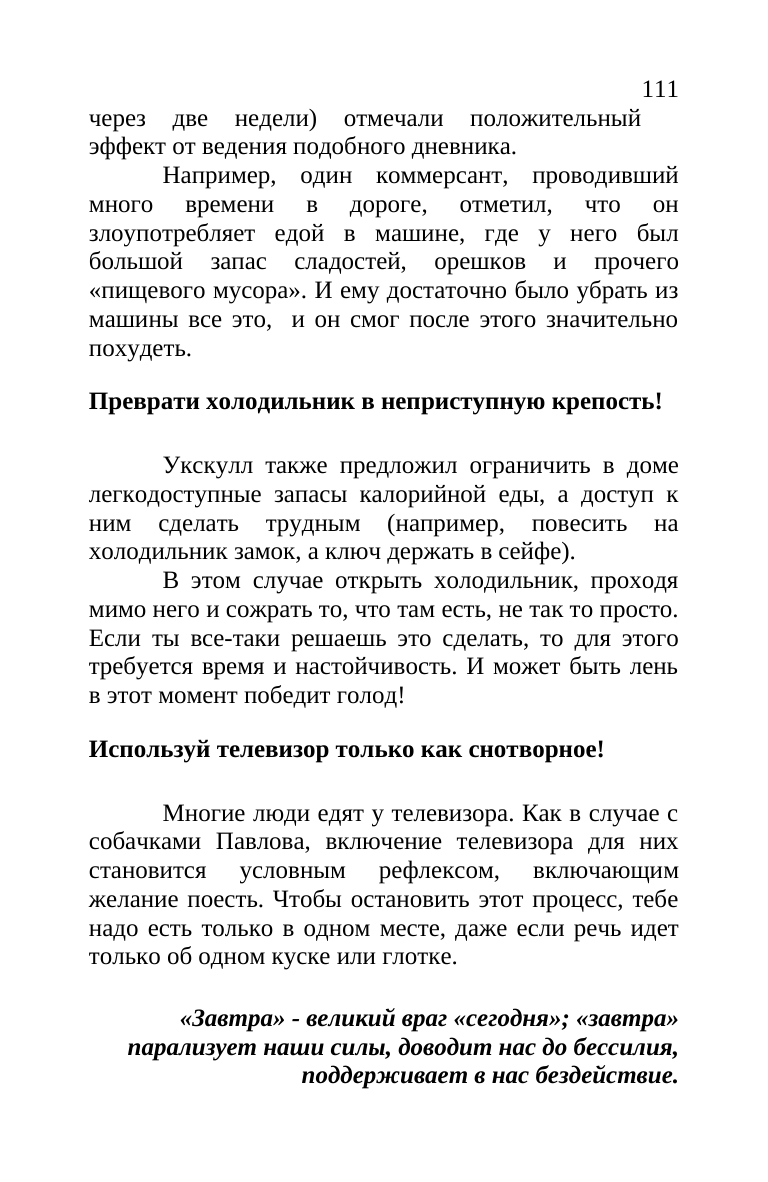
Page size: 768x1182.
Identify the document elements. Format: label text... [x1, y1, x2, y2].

text В этом случае открыть холодильник, проходя мимо него и сожрать то, что там есть, не так то просто. Если ты все-таки решаешь это сделать, то для этого требуется время и настойчивость. И может быть лень в этот момент победит голод! [89, 565, 679, 709]
text Многие люди едят у телевизора. Как в случае с собачками Павлова, включение телевизора для них становится условным рефлексом, включающим желание поесть. Чтобы остановить этот процесс, тебе надо есть только в одном месте, даже если речь идет только об одном куске или глотке. [89, 798, 679, 970]
text Например, один коммерсант, проводивший много времени в дороге, отметил, что он злоупотребляет едой в машине, где у него был большой запас сладостей, орешков и прочего «пищевого мусора». И ему достаточно было убрать из машины все это, и он смог после этого значительно похудеть. [89, 160, 679, 361]
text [89, 103, 679, 160]
text «Завтра» - великий враг «сегодня»; «завтра» парализует наши силы, доводит нас до бессилия, поддерживает в нас бездействие. [89, 1003, 679, 1089]
subtitle Преврати холодильник в неприступную крепость! [89, 386, 679, 415]
subtitle Используй телевизор только как снотворное! [89, 734, 679, 763]
text Укскулл также предложил ограничить в доме легкодоступные запасы калорийной еды, а доступ к ним сделать трудным (например, повесить на холодильник замок, а ключ держать в сейфе). [89, 450, 679, 565]
